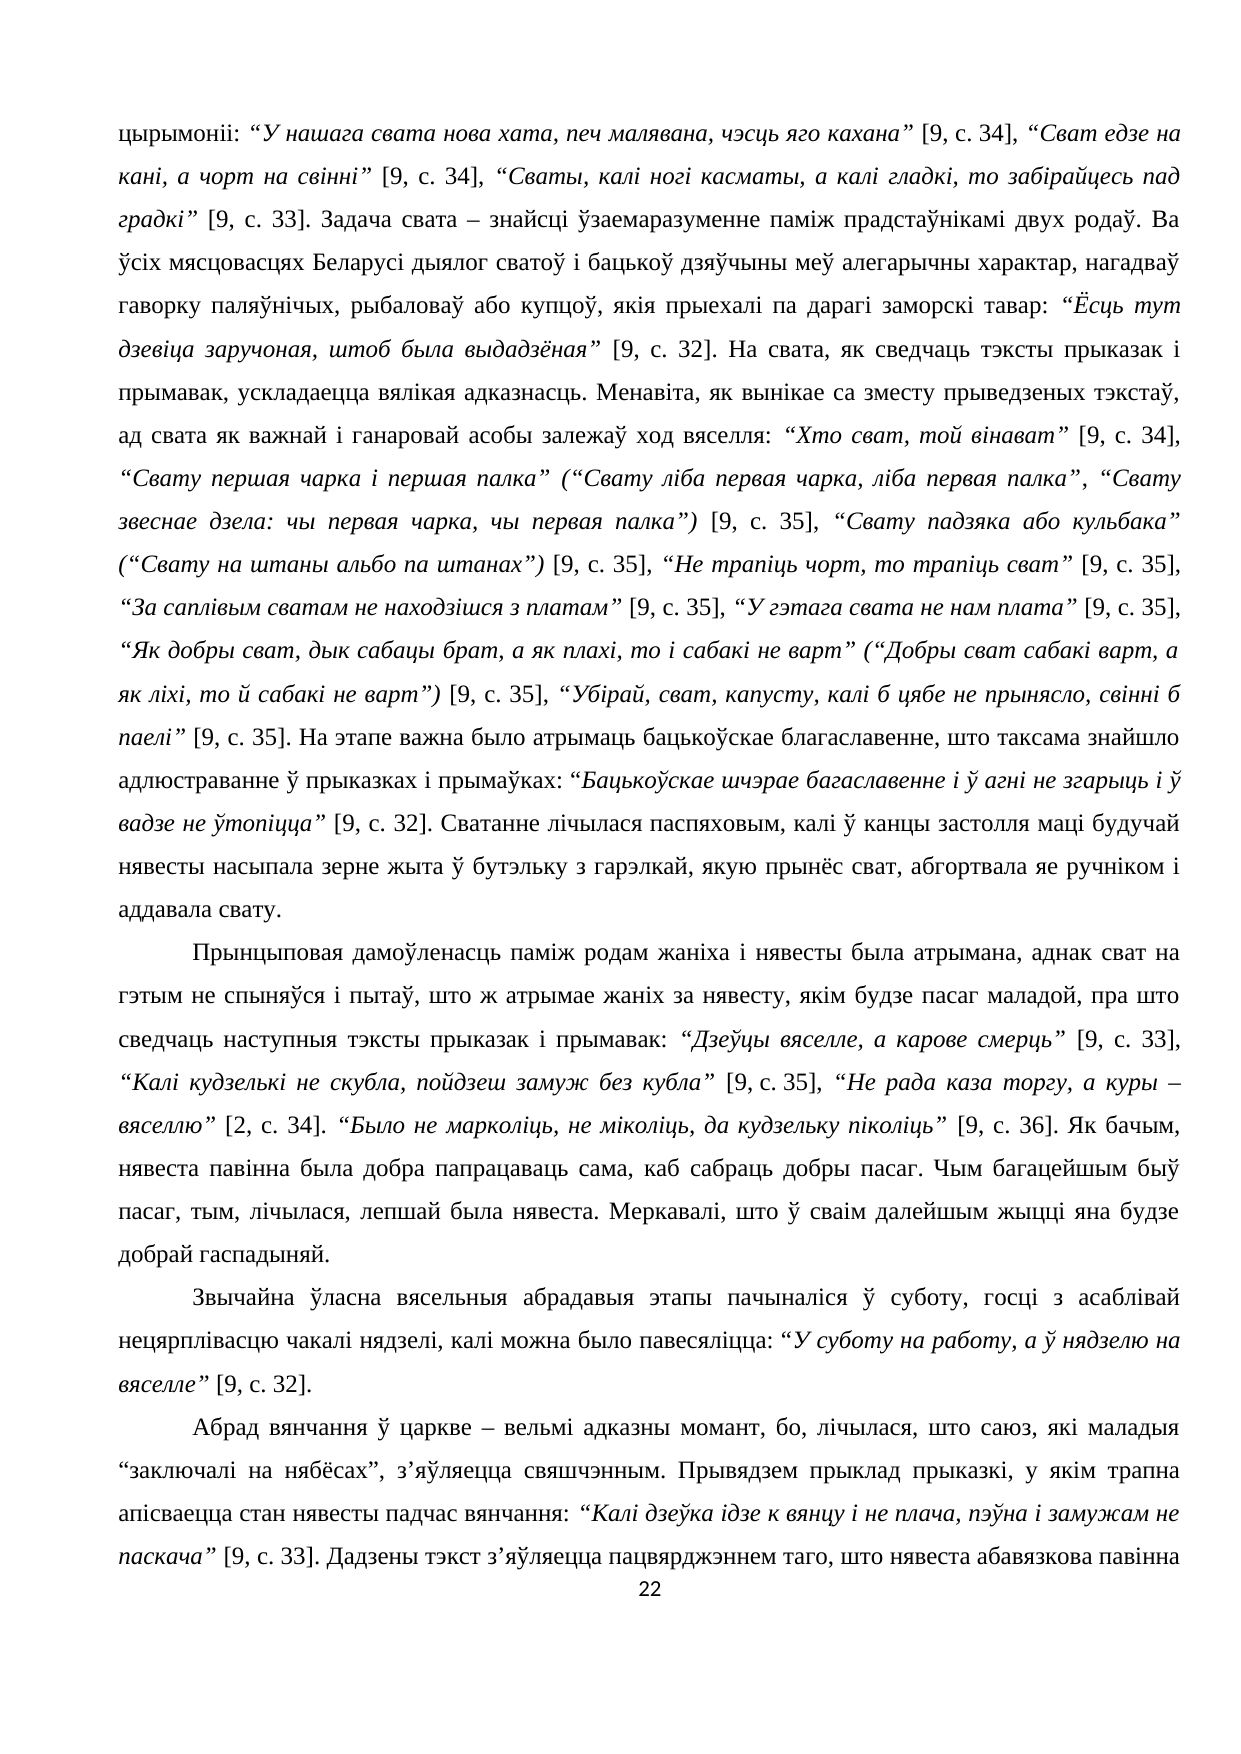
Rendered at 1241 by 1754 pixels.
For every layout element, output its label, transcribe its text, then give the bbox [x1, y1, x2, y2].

text Прынцыповая дамоўленасць паміж родам жаніха і нявесты была атрымана, аднак сват на гэтым не спыняўся і пытаў, што ж атрымае жаніх за нявесту, якім будзе пасаг маладой, пра што сведчаць наступныя тэксты прыказак і прымавак: “Дзеўцы вяселле, а карове смерць” [9, с. 33], “Калі кудзелькі не скубла, пойдзеш замуж без кубла” [9, с. 35], “Не рада каза торгу, а куры – вяселлю” [2, с. 34]. “Было не марколіць, не міколіць, да кудзельку піколіць” [9, с. 36]. Як бачым, нявеста павінна была добра папрацаваць сама, каб сабраць добры пасаг. Чым багацейшым быў пасаг, тым, лічылася, лепшай была нявеста. Меркавалі, што ў сваім далейшым жыцці яна будзе добрай гаспадыняй. [118, 937, 1181, 1268]
text Звычайна ўласна вясельныя абрадавыя этапы пачыналіся ў суботу, госці з асаблівай нецярплівасцю чакалі нядзелі, калі можна было павесяліцца: “У суботу на работу, а ў нядзелю на вяселле” [9, с. 32]. [118, 1282, 1181, 1397]
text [118, 1412, 1181, 1570]
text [118, 118, 1181, 923]
